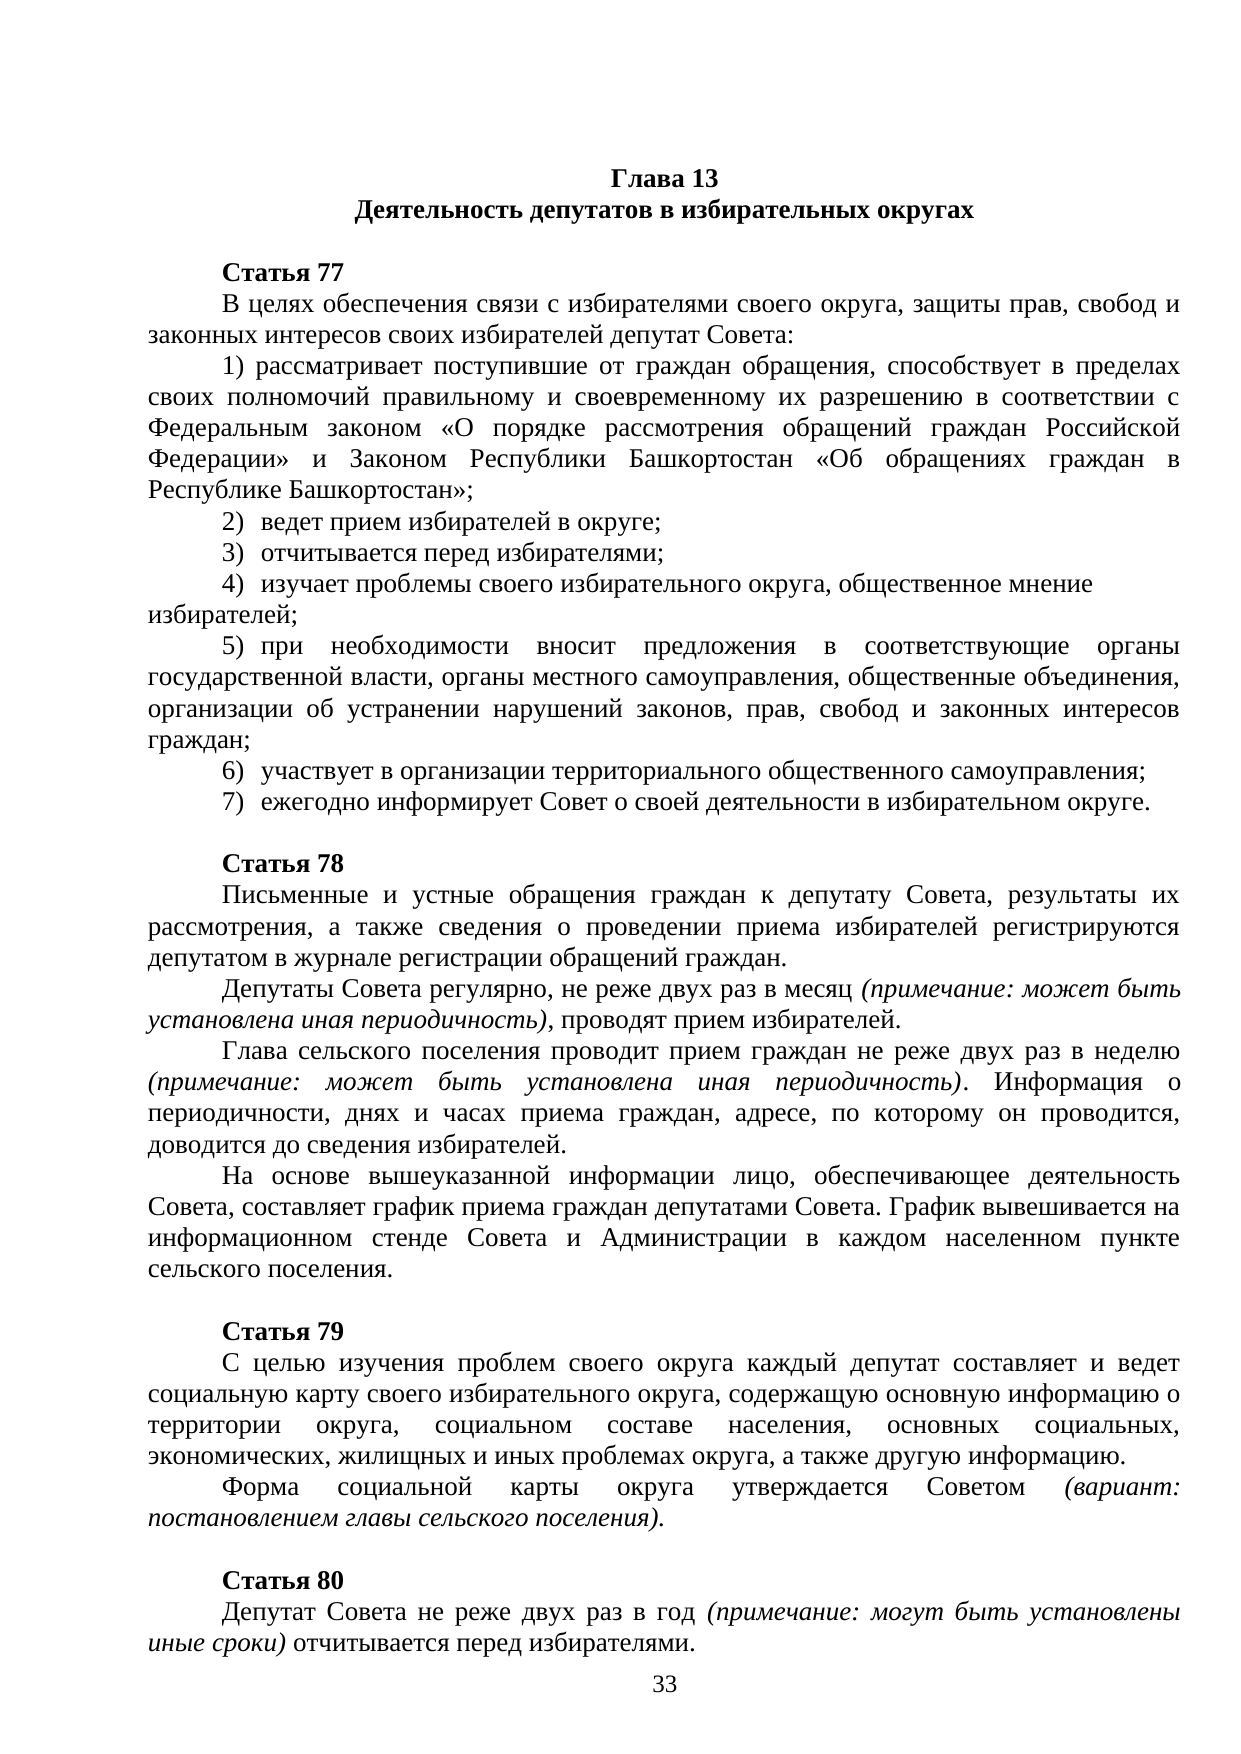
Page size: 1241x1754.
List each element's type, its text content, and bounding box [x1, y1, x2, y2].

list изучает проблемы своего избирательного округа, общественное мнение [222, 567, 1181, 598]
text Статья 77 [148, 256, 1181, 287]
text Статья 78 [148, 847, 1181, 878]
text Депутаты Совета регулярно, не реже двух раз в месяц (примечание: может быть установлена иная периодичность), проводят прием избирателей. [148, 972, 1181, 1034]
list ведет прием избирателей в округе; [222, 505, 1181, 536]
list участвует в организации территориального общественного самоуправления; [148, 754, 1181, 785]
text Статья 79 [148, 1314, 1181, 1346]
text Депутат Совета не реже двух раз в год (примечание: могут быть установлены иные сроки) отчитывается перед избирателями. [148, 1595, 1181, 1657]
text Письменные и устные обращения граждан к депутату Совета, результаты их рассмотрения, а также сведения о проведении приема избирателей регистрируются депутатом в журнале регистрации обращений граждан. [148, 878, 1181, 972]
list ежегодно информирует Совет о своей деятельности в избирательном округе. [148, 785, 1181, 816]
subtitle Глава 13 [148, 162, 1181, 193]
text 1) рассматривает поступившие от граждан обращения, способствует в пределах своих полномочий правильному и своевременному их разрешению в соответствии с Федеральным законом «О порядке рассмотрения обращений граждан Российской Федерации» и Законом Республики Башкортостан «Об обращениях граждан в Республике Башкортостан»; [148, 349, 1181, 505]
text избирателей; [148, 598, 1181, 629]
text Глава сельского поселения проводит прием граждан не реже двух раз в неделю (примечание: может быть установлена иная периодичность). Информация о периодичности, днях и часах приема граждан, адресе, по которому он проводится, доводится до сведения избирателей. [148, 1034, 1181, 1159]
subtitle Деятельность депутатов в избирательных округах [148, 193, 1181, 224]
text Форма социальной карты округа утверждается Советом (вариант: постановлением главы сельского поселения). [148, 1470, 1181, 1533]
text Статья 80 [148, 1564, 1181, 1595]
text На основе вышеуказанной информации лицо, обеспечивающее деятельность Совета, составляет график приема граждан депутатами Совета. График вывешивается на информационном стенде Совета и Администрации в каждом населенном пункте сельского поселения. [148, 1159, 1181, 1283]
text В целях обеспечения связи с избирателями своего округа, защиты прав, свобод и законных интересов своих избирателей депутат Совета: [148, 287, 1181, 349]
text С целью изучения проблем своего округа каждый депутат составляет и ведет социальную карту своего избирательного округа, содержащую основную информацию о территории округа, социальном составе населения, основных социальных, экономических, жилищных и иных проблемах округа, а также другую информацию. [148, 1346, 1181, 1470]
list отчитывается перед избирателями; [222, 536, 1181, 567]
list при необходимости вносит предложения в соответствующие органы государственной власти, органы местного самоуправления, общественные объединения, организации об устранении нарушений законов, прав, свобод и законных интересов граждан; [148, 629, 1181, 754]
